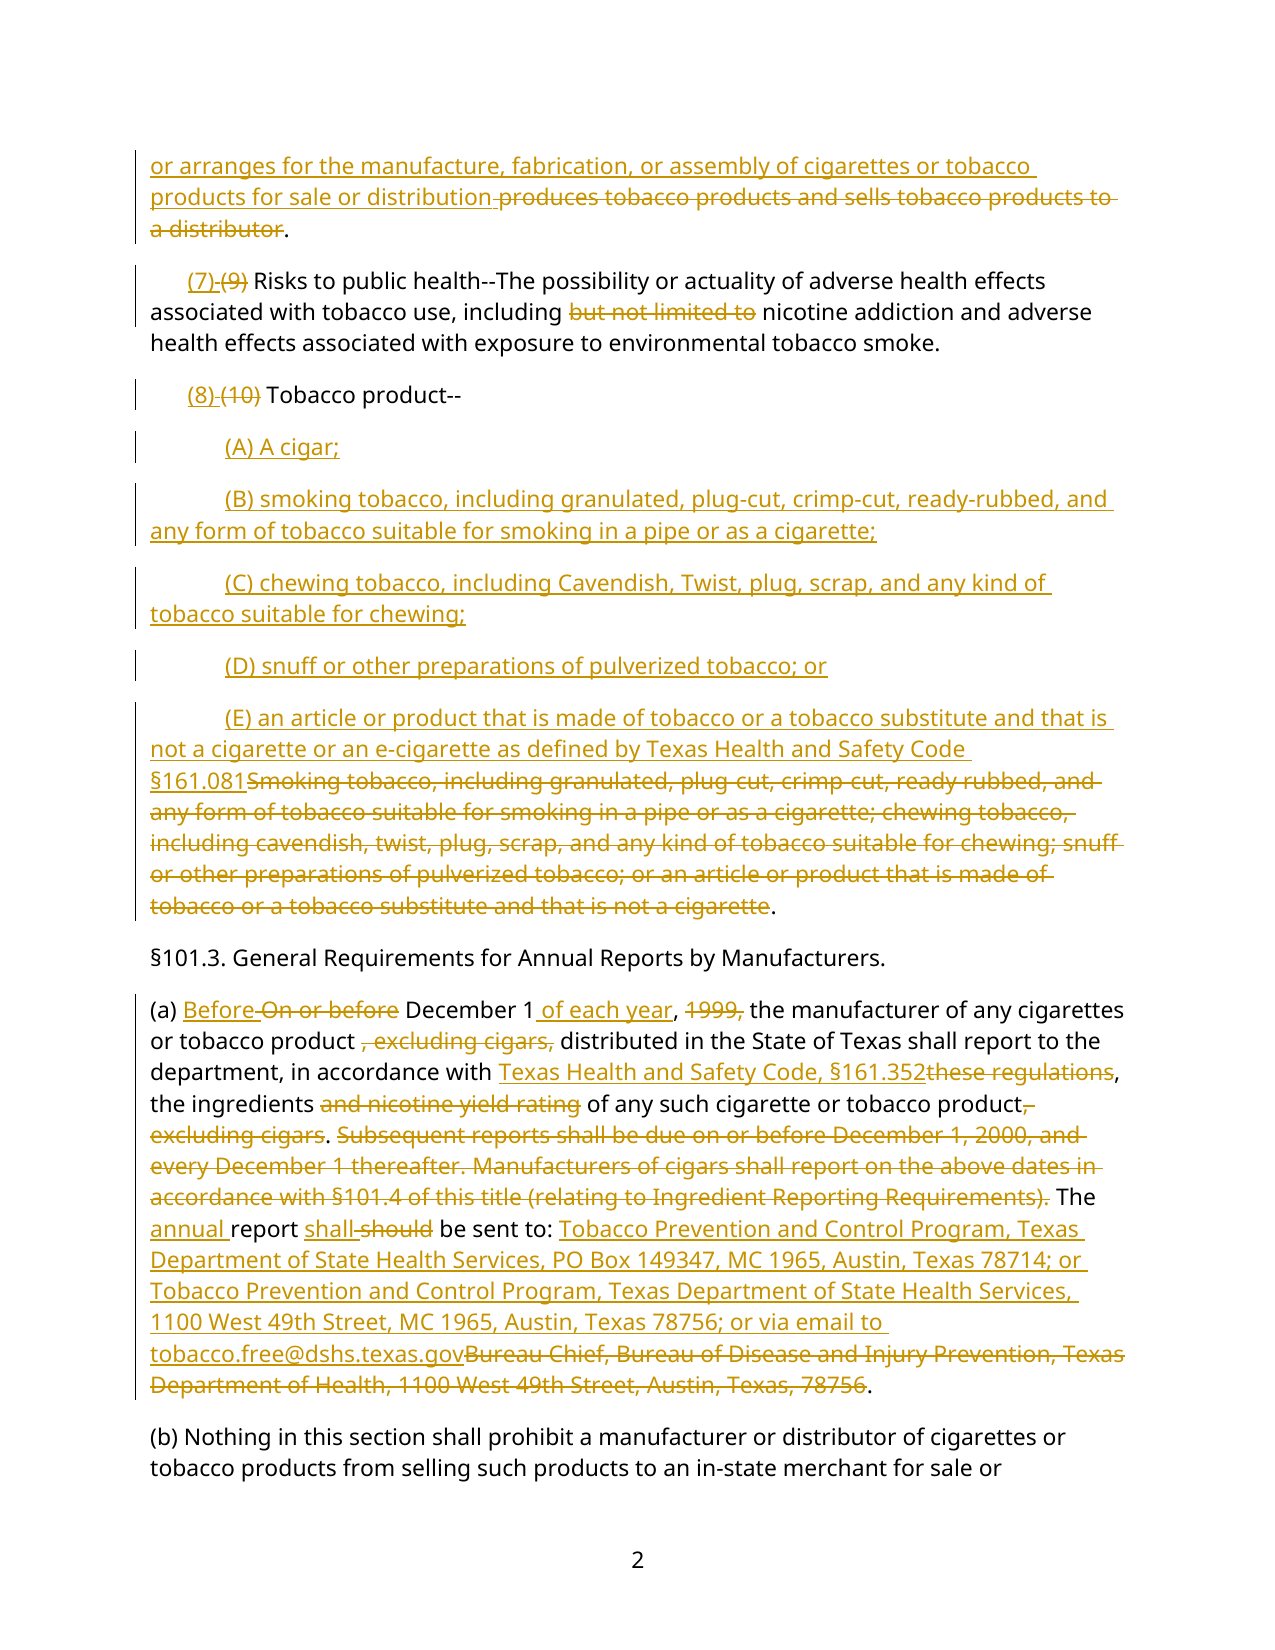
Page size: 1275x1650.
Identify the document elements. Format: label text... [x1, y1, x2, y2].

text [150, 1421, 1125, 1483]
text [150, 150, 1125, 244]
text . [150, 702, 1125, 921]
text §101.3. General Requirements for Annual Reports by Manufacturers. [150, 942, 1125, 973]
text Tobacco product-- [150, 379, 1125, 410]
text (a) December 1, the manufacturer of any cigarettes or tobacco product distributed in the State of Texas shall report to the department, in accordance with , the ingredients of any such cigarette or tobacco product. The report be sent to: . [150, 994, 1125, 1400]
text Risks to public health--The possibility or actuality of adverse health effects associated with tobacco use, including nicotine addiction and adverse health effects associated with exposure to environmental tobacco smoke. [150, 264, 1125, 358]
